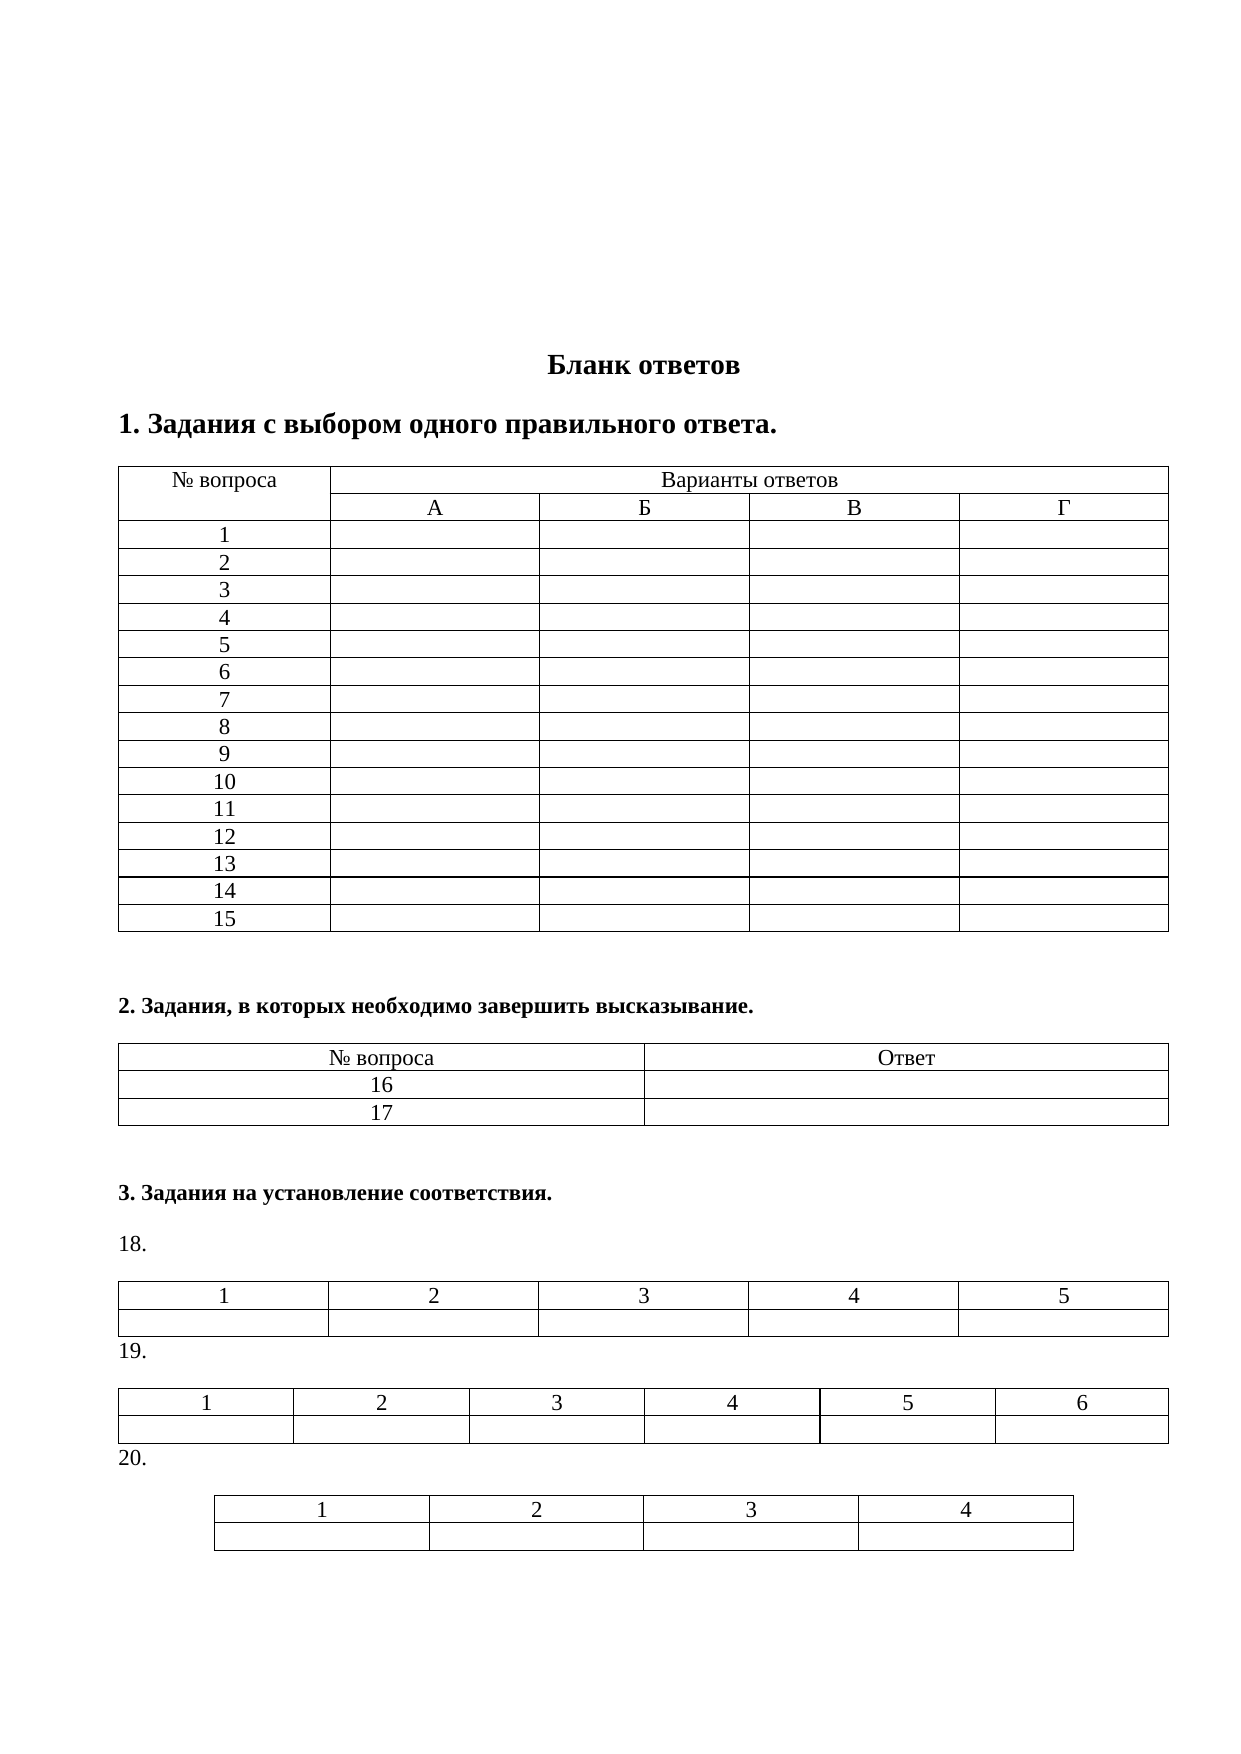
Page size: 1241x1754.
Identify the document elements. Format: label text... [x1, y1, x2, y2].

table_cell [331, 741, 539, 767]
table_cell [960, 658, 1168, 685]
table_cell [750, 823, 959, 849]
table_cell 8 [119, 713, 330, 739]
table_cell 12 [119, 823, 330, 849]
table_cell 14 [119, 878, 330, 904]
table_cell [294, 1416, 469, 1443]
table_cell [331, 850, 539, 876]
table_cell [331, 768, 539, 794]
text 20. [118, 1444, 1169, 1470]
table_cell [331, 795, 539, 822]
table_cell [540, 713, 749, 739]
table_header 2 [294, 1389, 469, 1415]
table_cell 9 [119, 741, 330, 767]
table_header 1 [119, 1282, 328, 1308]
text Бланк ответов [118, 347, 1169, 380]
table_header 1 [119, 1389, 293, 1415]
table_header № вопроса [119, 467, 330, 520]
table_cell 13 [119, 850, 330, 876]
table_header 6 [996, 1389, 1168, 1415]
table_header Варианты ответов [331, 467, 1168, 493]
table_cell [540, 795, 749, 822]
table_cell [329, 1310, 538, 1336]
table_cell [750, 741, 959, 767]
table_cell [645, 1099, 1168, 1125]
table_cell [750, 878, 959, 904]
table_cell 6 [119, 658, 330, 685]
table_cell 17 [119, 1099, 644, 1125]
table_cell [960, 631, 1168, 657]
table_cell [331, 713, 539, 739]
table_cell [540, 658, 749, 685]
table_header 3 [539, 1282, 748, 1308]
table_cell [960, 576, 1168, 602]
table_cell [119, 1310, 328, 1336]
table_cell [960, 741, 1168, 767]
table_header 2 [329, 1282, 538, 1308]
table_cell [331, 878, 539, 904]
table_cell [750, 631, 959, 657]
table_cell [821, 1416, 995, 1443]
table_cell [470, 1416, 644, 1443]
table_cell Б [540, 494, 749, 520]
table_header 5 [959, 1282, 1168, 1308]
table_cell [540, 576, 749, 602]
text 19. [118, 1337, 1169, 1363]
table_cell [960, 850, 1168, 876]
table_cell [996, 1416, 1168, 1443]
table_header 5 [821, 1389, 995, 1415]
table_cell [331, 604, 539, 630]
table_cell [645, 1071, 1168, 1097]
table_cell [540, 823, 749, 849]
table_cell [960, 768, 1168, 794]
table_cell [859, 1523, 1073, 1549]
table_cell [540, 631, 749, 657]
table_cell [960, 713, 1168, 739]
table_header Ответ [645, 1044, 1168, 1070]
table_cell [331, 658, 539, 685]
table_cell 1 [119, 521, 330, 548]
table_cell [750, 905, 959, 931]
table_cell 3 [119, 576, 330, 602]
table_cell [749, 1310, 958, 1336]
table_cell [645, 1416, 819, 1443]
table_header 4 [749, 1282, 958, 1308]
table_cell [540, 521, 749, 548]
table_cell [960, 549, 1168, 575]
table_header 4 [645, 1389, 819, 1415]
table_cell [331, 576, 539, 602]
table_cell [750, 713, 959, 739]
table_cell [960, 795, 1168, 822]
table_header 3 [644, 1496, 858, 1522]
table_header № вопроса [119, 1044, 644, 1070]
table_cell [750, 576, 959, 602]
table_cell [750, 658, 959, 685]
table_cell А [331, 494, 539, 520]
table_cell [750, 521, 959, 548]
table_cell [960, 521, 1168, 548]
table_cell [331, 521, 539, 548]
table_cell [331, 686, 539, 712]
table_cell [750, 795, 959, 822]
table_cell [960, 878, 1168, 904]
table_cell 10 [119, 768, 330, 794]
table_cell [331, 823, 539, 849]
table_cell 15 [119, 905, 330, 931]
table_cell [331, 549, 539, 575]
table_cell Г [960, 494, 1168, 520]
table_cell [750, 604, 959, 630]
table_cell 7 [119, 686, 330, 712]
text 3. Задания на установление соответствия. [118, 1179, 1169, 1205]
table_header 2 [430, 1496, 643, 1522]
table_cell [540, 768, 749, 794]
table_header 4 [859, 1496, 1073, 1522]
table_cell [540, 741, 749, 767]
table_cell 4 [119, 604, 330, 630]
table_cell [959, 1310, 1168, 1336]
table_cell [540, 549, 749, 575]
text 1. Задания с выбором одного правильного ответа. [118, 406, 1169, 440]
text 2. Задания, в которых необходимо завершить высказывание. [118, 992, 1169, 1018]
table_cell [331, 905, 539, 931]
table_cell [960, 905, 1168, 931]
table_cell 16 [119, 1071, 644, 1097]
table_cell [119, 1416, 293, 1443]
table_cell 5 [119, 631, 330, 657]
table_cell [644, 1523, 858, 1549]
table_cell [540, 905, 749, 931]
table_cell [750, 850, 959, 876]
table_header 1 [215, 1496, 429, 1522]
table_cell [540, 604, 749, 630]
table_cell [540, 878, 749, 904]
table_cell [331, 631, 539, 657]
table_header 3 [470, 1389, 644, 1415]
table_cell [750, 686, 959, 712]
table_cell [750, 768, 959, 794]
table_cell [960, 823, 1168, 849]
table_cell [215, 1523, 429, 1549]
table_cell 2 [119, 549, 330, 575]
table_cell [540, 686, 749, 712]
table_cell [430, 1523, 643, 1549]
text 18. [118, 1230, 1169, 1256]
table_cell [960, 686, 1168, 712]
table_cell [540, 850, 749, 876]
table_cell [960, 604, 1168, 630]
table_cell 11 [119, 795, 330, 822]
table_cell [750, 549, 959, 575]
table_cell [539, 1310, 748, 1336]
table_cell В [750, 494, 959, 520]
